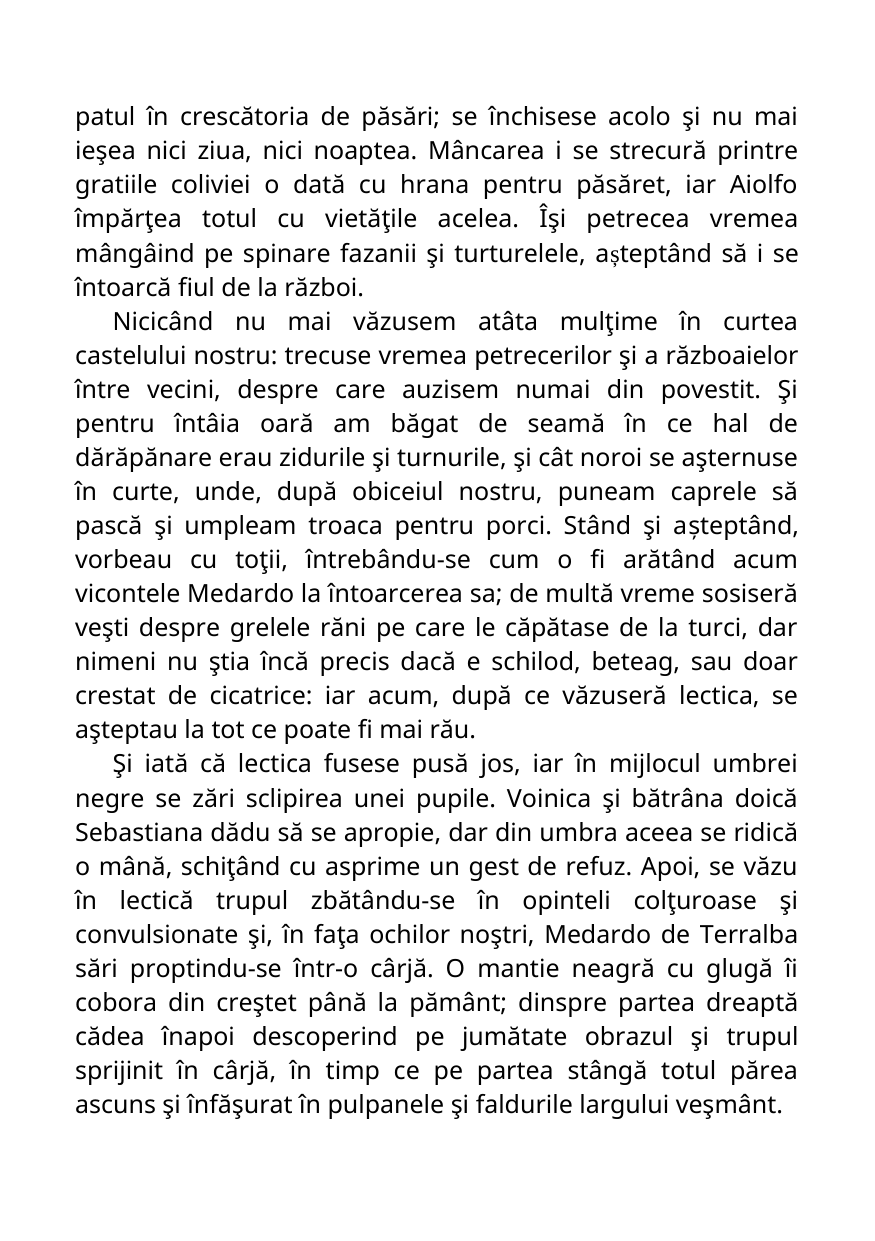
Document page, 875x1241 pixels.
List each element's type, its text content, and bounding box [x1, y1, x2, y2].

text Nicicând nu mai văzusem atâta mulţime în curtea castelului nostru: trecuse vremea petrecerilor şi a războaielor între vecini, despre care auzisem numai din povestit. Şi pentru întâia oară am băgat de seamă în ce hal de dărăpănare erau zidurile şi turnurile, şi cât noroi se aşternuse în curte, unde, după obiceiul nostru, puneam caprele să pască şi umpleam troaca pentru porci. Stând şi așteptând, vorbeau cu toţii, întrebându-se cum o fi arătând acum vicontele Medardo la întoarcerea sa; de multă vreme sosiseră veşti despre grelele răni pe care le căpătase de la turci, dar nimeni nu ştia încă precis dacă e schilod, beteag, sau doar crestat de cicatrice: iar acum, după ce văzuseră lectica, se aşteptau la tot ce poate fi mai rău. [75, 303, 799, 746]
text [75, 99, 799, 303]
text Şi iată că lectica fusese pusă jos, iar în mijlocul umbrei negre se zări sclipirea unei pupile. Voinica şi bătrâna doică Sebastiana dădu să se apropie, dar din umbra aceea se ridică o mână, schiţând cu asprime un gest de refuz. Apoi, se văzu în lectică trupul zbătându-se în opinteli colţuroase şi convulsionate şi, în faţa ochilor noştri, Medardo de Terralba sări proptindu-se într-o cârjă. O mantie neagră cu glugă îi cobora din creştet până la pământ; dinspre partea dreaptă cădea înapoi descoperind pe jumătate obrazul şi trupul sprijinit în cârjă, în timp ce pe partea stângă totul părea ascuns şi înfăşurat în pulpanele şi faldurile largului veşmânt. [75, 746, 799, 1121]
